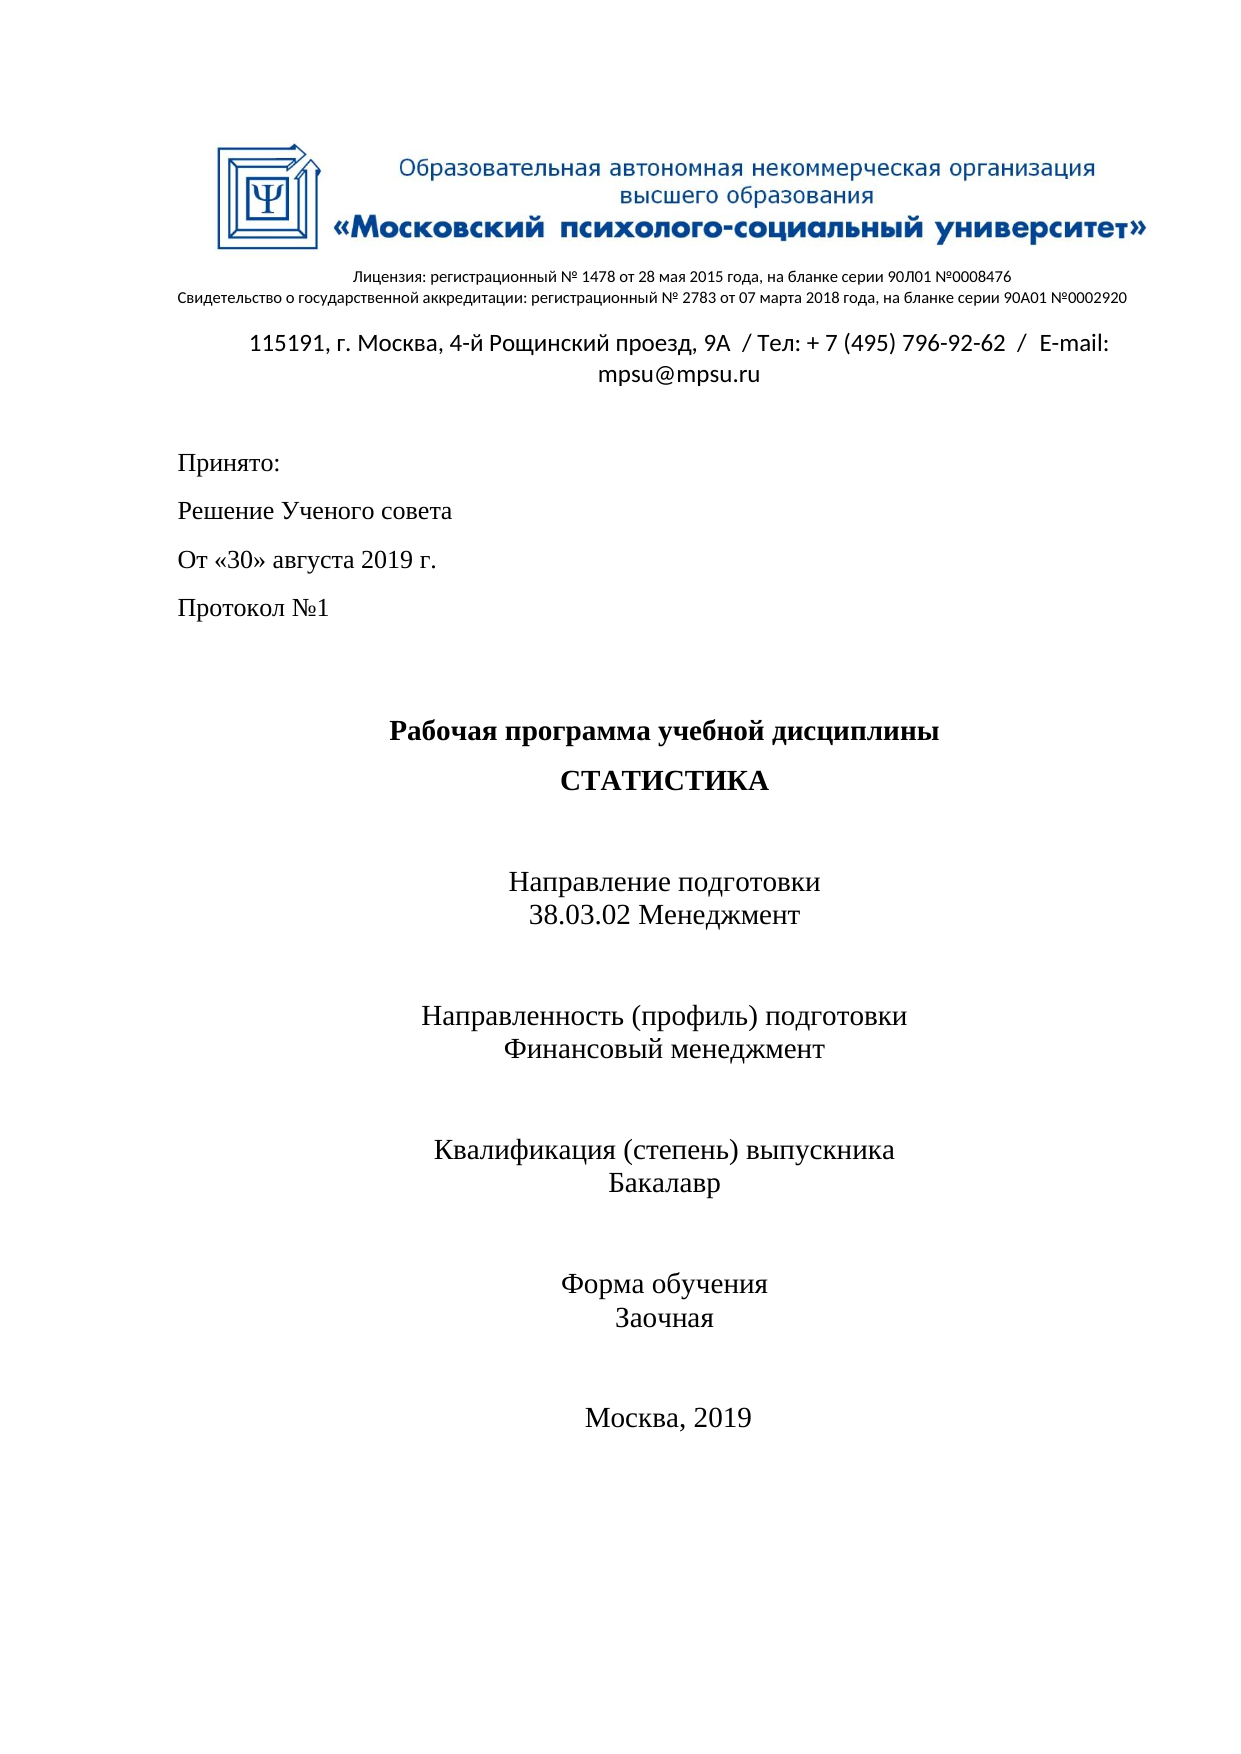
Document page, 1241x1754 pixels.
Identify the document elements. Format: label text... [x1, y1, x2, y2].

text Финансовый менеджмент [177, 1031, 1152, 1065]
text Квалификация (степень) выпускника [177, 1132, 1152, 1166]
text Форма обучения [177, 1266, 1152, 1300]
text Москва, 2019 [177, 1400, 1152, 1434]
text Протокол №1 [177, 592, 1152, 622]
text Бакалавр [177, 1166, 1152, 1199]
table_header Лицензия: регистрационный № 1478 от 28 мая 2015 года, на бланке серии 90Л01 №0008476 Свидетельство о государственной аккредитации: регистрационный № 2783 от 07 марта 2018 года, на бланке серии 90А01 №0002920 [177, 118, 1181, 327]
text От «30» августа 2019 г. [177, 544, 1152, 574]
text Направленность (профиль) подготовки [177, 998, 1152, 1031]
text Принято: [177, 447, 1152, 477]
subtitle СТАТИСТИКА [177, 763, 1152, 797]
text Заочная [177, 1300, 1152, 1333]
picture [213, 118, 1152, 267]
text 38.03.02 Менеджмент [177, 897, 1152, 931]
text Рабочая программа учебной дисциплины [177, 713, 1152, 746]
text Направление подготовки [177, 864, 1152, 897]
table_cell 115191, г. Москва, 4-й Рощинский проезд, 9А / Тел: + 7 (495) 796-92-62 / E-mail: mpsu@mpsu.ru [177, 328, 1181, 388]
text Решение Ученого совета [177, 495, 1152, 525]
